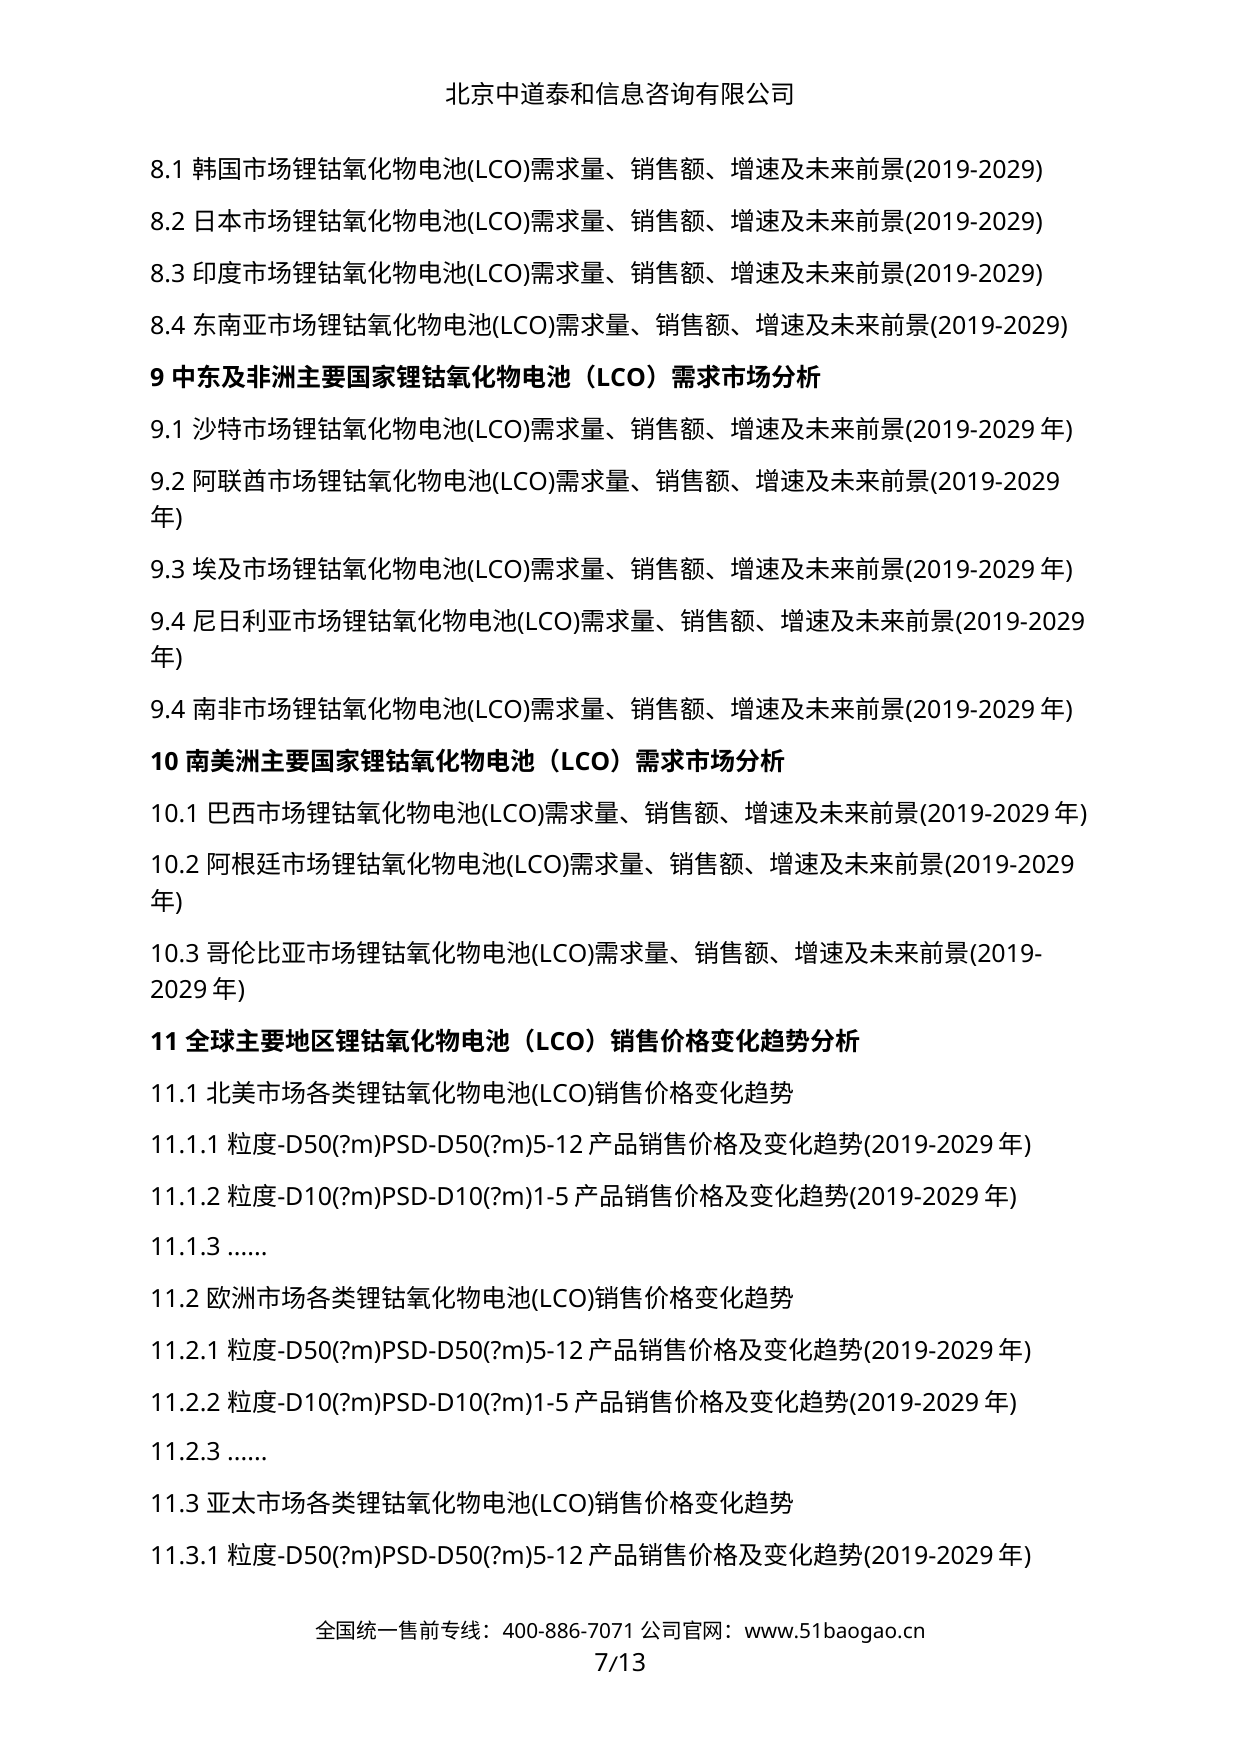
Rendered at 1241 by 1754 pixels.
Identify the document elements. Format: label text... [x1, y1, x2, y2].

text 9.1 沙特市场锂钴氧化物电池(LCO)需求量、销售额、增速及未来前景(2019-2029年) [150, 409, 1090, 446]
text 11.1.1 粒度-D50(?m)PSD-D50(?m)5-12产品销售价格及变化趋势(2019-2029年) [150, 1125, 1090, 1161]
text 10.1 巴西市场锂钴氧化物电池(LCO)需求量、销售额、增速及未来前景(2019-2029年) [150, 793, 1090, 829]
text 9.4 尼日利亚市场锂钴氧化物电池(LCO)需求量、销售额、增速及未来前景(2019-2029年) [150, 601, 1090, 674]
text 11.2.2 粒度-D10(?m)PSD-D10(?m)1-5产品销售价格及变化趋势(2019-2029年) [150, 1382, 1090, 1418]
text 9 中东及非洲主要国家锂钴氧化物电池（LCO）需求市场分析 [150, 357, 1090, 394]
text 11 全球主要地区锂钴氧化物电池（LCO）销售价格变化趋势分析 [150, 1021, 1090, 1057]
text 11.1.2 粒度-D10(?m)PSD-D10(?m)1-5产品销售价格及变化趋势(2019-2029年) [150, 1177, 1090, 1213]
text 11.3.1 粒度-D50(?m)PSD-D50(?m)5-12产品销售价格及变化趋势(2019-2029年) [150, 1536, 1090, 1572]
text 10.2 阿根廷市场锂钴氧化物电池(LCO)需求量、销售额、增速及未来前景(2019-2029年) [150, 845, 1090, 917]
text 10 南美洲主要国家锂钴氧化物电池（LCO）需求市场分析 [150, 741, 1090, 777]
text 10.3 哥伦比亚市场锂钴氧化物电池(LCO)需求量、销售额、增速及未来前景(2019-2029年) [150, 933, 1090, 1006]
text 11.2.1 粒度-D50(?m)PSD-D50(?m)5-12产品销售价格及变化趋势(2019-2029年) [150, 1330, 1090, 1367]
text 9.4 南非市场锂钴氧化物电池(LCO)需求量、销售额、增速及未来前景(2019-2029年) [150, 689, 1090, 726]
text 8.3 印度市场锂钴氧化物电池(LCO)需求量、销售额、增速及未来前景(2019-2029) [150, 254, 1090, 290]
text 11.3 亚太市场各类锂钴氧化物电池(LCO)销售价格变化趋势 [150, 1484, 1090, 1520]
text 11.2.3 ...... [150, 1434, 1090, 1468]
text 9.2 阿联酋市场锂钴氧化物电池(LCO)需求量、销售额、增速及未来前景(2019-2029年) [150, 461, 1090, 534]
text 11.2 欧洲市场各类锂钴氧化物电池(LCO)销售价格变化趋势 [150, 1278, 1090, 1315]
text 8.4 东南亚市场锂钴氧化物电池(LCO)需求量、销售额、增速及未来前景(2019-2029) [150, 306, 1090, 342]
text 9.3 埃及市场锂钴氧化物电池(LCO)需求量、销售额、增速及未来前景(2019-2029年) [150, 549, 1090, 586]
text 11.1.3 ...... [150, 1229, 1090, 1263]
text 11.1 北美市场各类锂钴氧化物电池(LCO)销售价格变化趋势 [150, 1073, 1090, 1109]
text 8.1 韩国市场锂钴氧化物电池(LCO)需求量、销售额、增速及未来前景(2019-2029) [150, 150, 1090, 186]
text 8.2 日本市场锂钴氧化物电池(LCO)需求量、销售额、增速及未来前景(2019-2029) [150, 202, 1090, 238]
